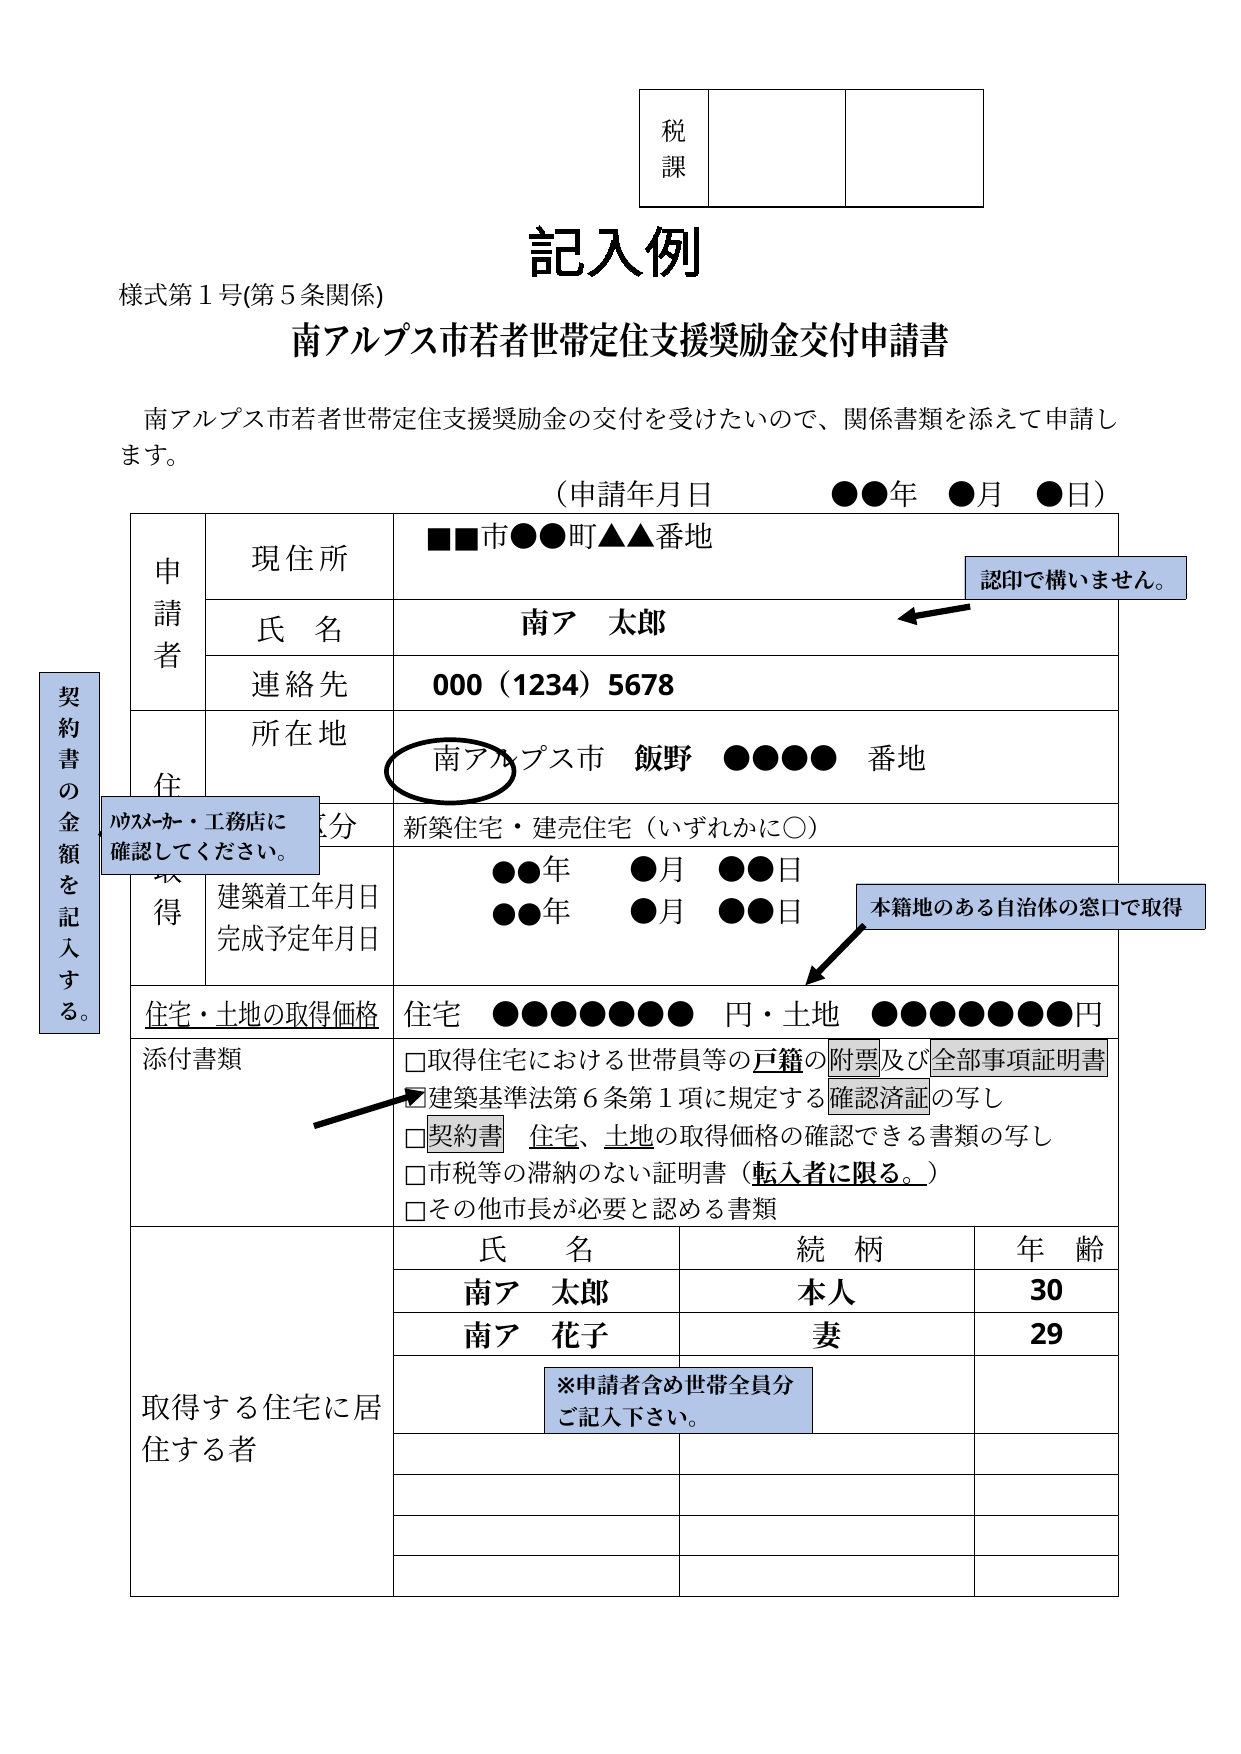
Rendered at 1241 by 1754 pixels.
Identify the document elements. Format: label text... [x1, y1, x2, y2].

text 南アルプス市若者世帯定住支援奨励金交付申請書 [118, 312, 1122, 366]
table_cell [394, 1434, 679, 1474]
table_cell 30 [975, 1270, 1118, 1312]
table_cell 住宅・土地の取得価格 [131, 986, 393, 1038]
table_header 申 請 者 [131, 514, 205, 710]
table_header ■■市●●町▲▲番地 [394, 514, 1118, 599]
text （申請年月日 ●●年 ●月 ●日） [118, 471, 1122, 513]
table_cell ●●年 ●月 ●●日 ●●年 ●月 ●●日 [394, 847, 1118, 985]
table_cell [846, 90, 983, 206]
table_cell 氏 名 [394, 1227, 679, 1268]
table_cell 29 [975, 1313, 1118, 1355]
table_cell 000（1234）5678 [394, 656, 1118, 710]
table_cell 連絡先 [206, 656, 393, 710]
table_cell [975, 1356, 1118, 1433]
table_cell 南ア 太郎 [394, 600, 1118, 655]
table_cell [709, 90, 845, 206]
table_cell 年 齢 [975, 1227, 1118, 1268]
table_cell 氏名 [206, 600, 393, 655]
table_cell 南ア 太郎 [394, 1270, 679, 1312]
table_cell [975, 1475, 1118, 1514]
table_cell [680, 1434, 974, 1474]
table_cell [680, 1556, 974, 1596]
table_cell [394, 1356, 679, 1433]
table_cell 所在地 [206, 711, 393, 803]
table_cell [975, 1516, 1118, 1555]
table_header 現住所 [206, 514, 393, 599]
table_cell 本人 [680, 1270, 974, 1312]
table_cell 住宅取得 [131, 711, 205, 796]
table_cell 妻 [680, 1313, 974, 1355]
table_cell 新築住宅・建売住宅（いずれかに○） [394, 804, 1118, 846]
table_cell [394, 1516, 679, 1555]
text 南アルプス市若者世帯定住支援奨励金の交付を受けたいので、関係書類を添えて申請します。 [118, 399, 1122, 471]
table_cell 続 柄 [680, 1227, 974, 1268]
table_header 納税課 [640, 90, 708, 206]
table_cell [975, 1556, 1118, 1596]
table_cell [394, 1556, 679, 1596]
table_cell □取得住宅における世帯員等の戸籍の附票及び全部事項証明書 □建築基準法第６条第１項に規定する確認済証の写し □契約書 住宅、土地の取得価格の確認できる書類の写し □市税等の滞納のない証明書（転入者に限る。） □その他市長が必要と認める書類 [394, 1039, 1118, 1226]
table_cell 住宅取得 [131, 875, 205, 985]
table_cell 取得する住宅に居住する者 [131, 1227, 393, 1596]
table_cell [680, 1356, 974, 1433]
table_cell [680, 1475, 974, 1514]
table_cell [975, 1434, 1118, 1474]
table_cell [394, 1475, 679, 1514]
table_cell 南アルプス市 飯野 ●●●● 番地 [394, 711, 1118, 803]
table_cell [680, 1516, 974, 1555]
table_cell 住宅区分 [320, 804, 393, 846]
table_cell 添付書類 [131, 1039, 393, 1226]
text 様式第１号(第５条関係) [118, 276, 1122, 312]
table_cell 建築着工年月日 完成予定年月日 [206, 847, 393, 985]
table_cell 住宅 ●●●●●●● 円・土地 ●●●●●●●円 [394, 986, 1118, 1038]
table_cell 南ア 花子 [394, 1313, 679, 1355]
